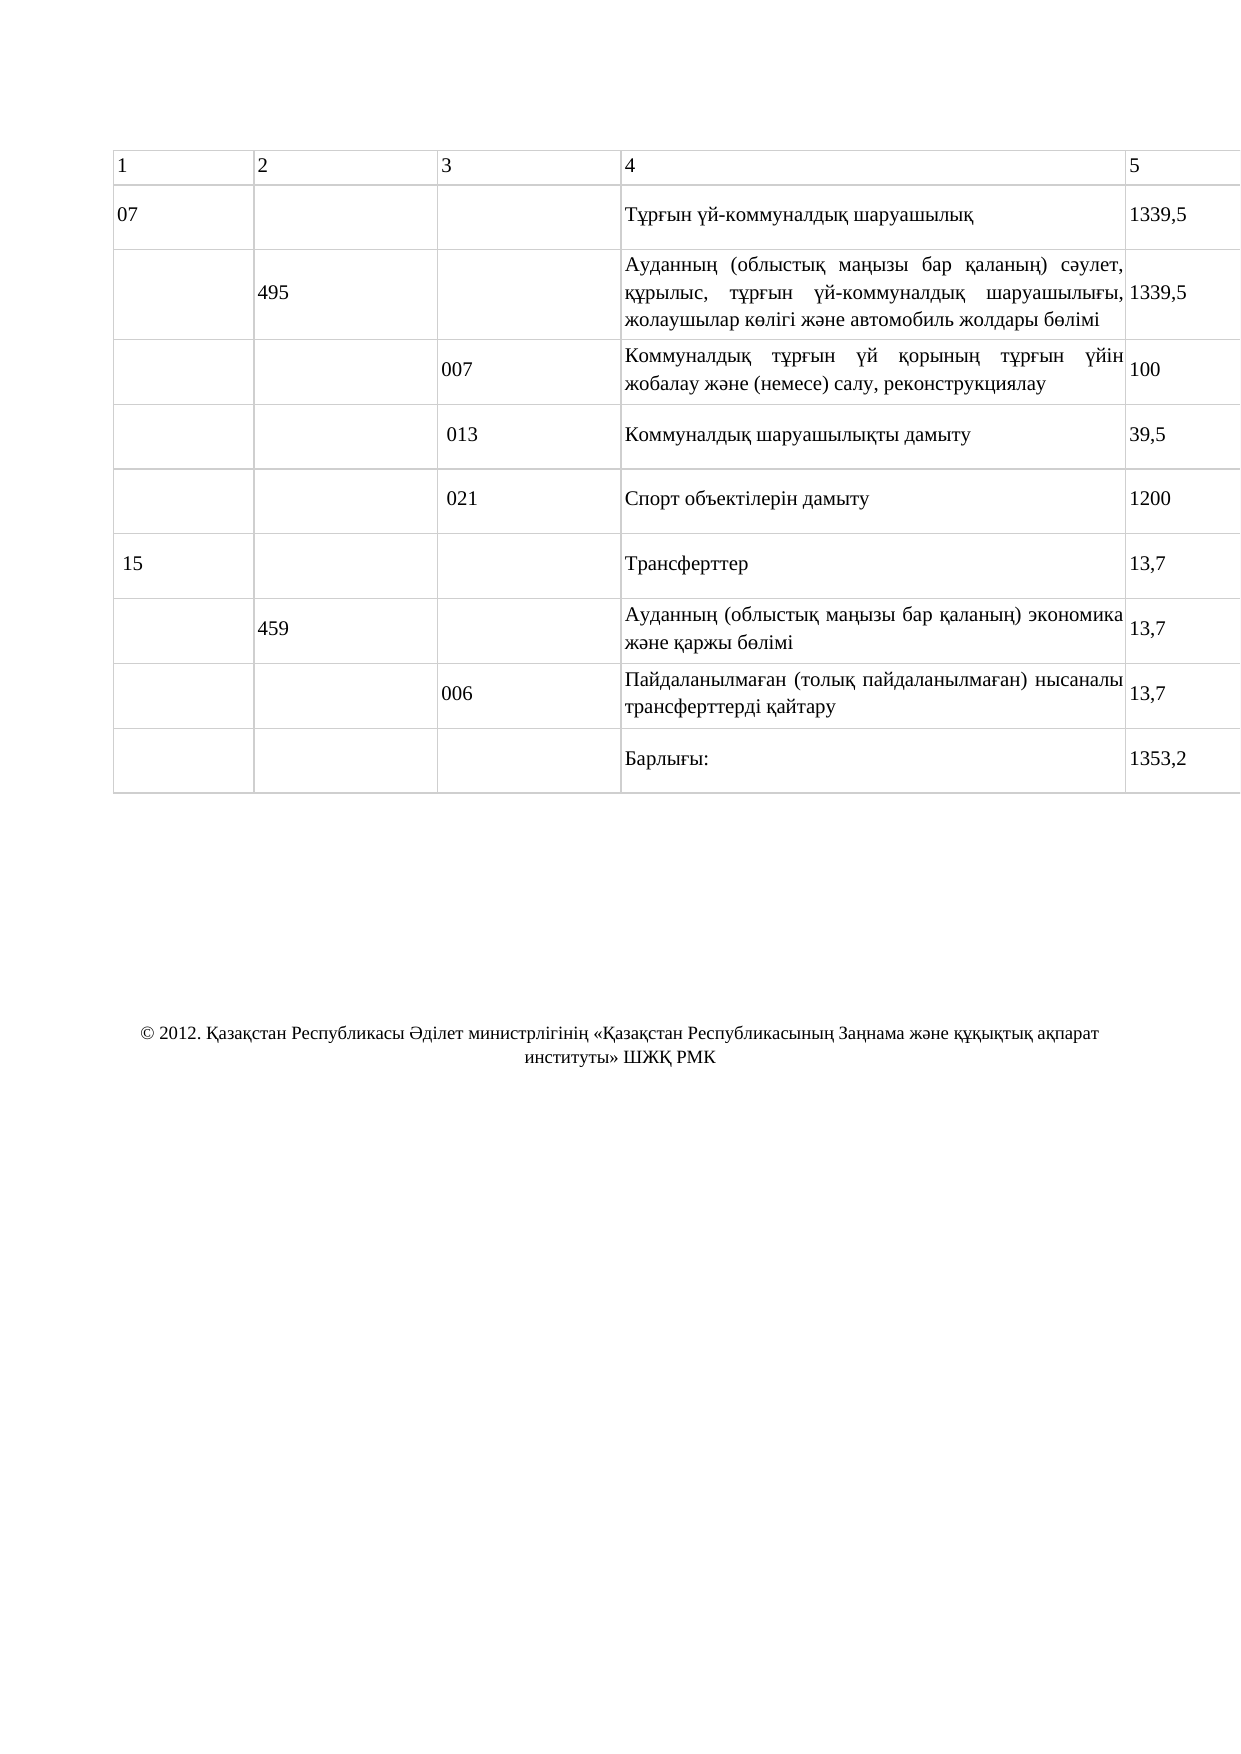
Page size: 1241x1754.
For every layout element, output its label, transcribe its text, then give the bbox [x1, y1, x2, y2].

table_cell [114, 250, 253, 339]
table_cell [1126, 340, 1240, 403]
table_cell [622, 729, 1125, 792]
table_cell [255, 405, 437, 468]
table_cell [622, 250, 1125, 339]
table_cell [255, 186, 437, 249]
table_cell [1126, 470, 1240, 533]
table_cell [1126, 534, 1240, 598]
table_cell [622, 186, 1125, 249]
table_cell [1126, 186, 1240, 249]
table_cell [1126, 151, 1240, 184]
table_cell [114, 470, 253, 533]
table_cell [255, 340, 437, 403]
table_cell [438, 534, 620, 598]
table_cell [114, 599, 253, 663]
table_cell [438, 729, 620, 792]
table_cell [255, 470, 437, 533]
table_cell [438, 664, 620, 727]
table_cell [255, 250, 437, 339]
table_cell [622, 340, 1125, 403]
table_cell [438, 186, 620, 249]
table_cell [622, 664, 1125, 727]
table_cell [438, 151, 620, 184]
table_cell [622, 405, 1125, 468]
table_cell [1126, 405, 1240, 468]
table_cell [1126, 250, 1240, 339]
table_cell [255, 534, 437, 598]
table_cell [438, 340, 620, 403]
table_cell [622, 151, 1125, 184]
text © 2012. Қазақстан Республикасы Әділет министрлігінің «Қазақстан Республикасының Заңнама және құқықтық ақпарат институты» ШЖҚ РМК [112, 1022, 1128, 1068]
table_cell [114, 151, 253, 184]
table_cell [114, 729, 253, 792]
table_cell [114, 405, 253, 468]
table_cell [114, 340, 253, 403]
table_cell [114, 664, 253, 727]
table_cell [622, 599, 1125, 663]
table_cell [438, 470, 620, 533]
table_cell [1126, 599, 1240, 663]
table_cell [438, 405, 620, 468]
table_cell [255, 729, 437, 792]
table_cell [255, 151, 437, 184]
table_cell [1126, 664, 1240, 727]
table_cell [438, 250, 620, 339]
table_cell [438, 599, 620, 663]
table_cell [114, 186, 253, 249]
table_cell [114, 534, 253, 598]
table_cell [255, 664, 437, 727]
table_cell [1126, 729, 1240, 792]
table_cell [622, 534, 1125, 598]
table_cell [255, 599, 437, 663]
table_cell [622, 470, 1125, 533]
